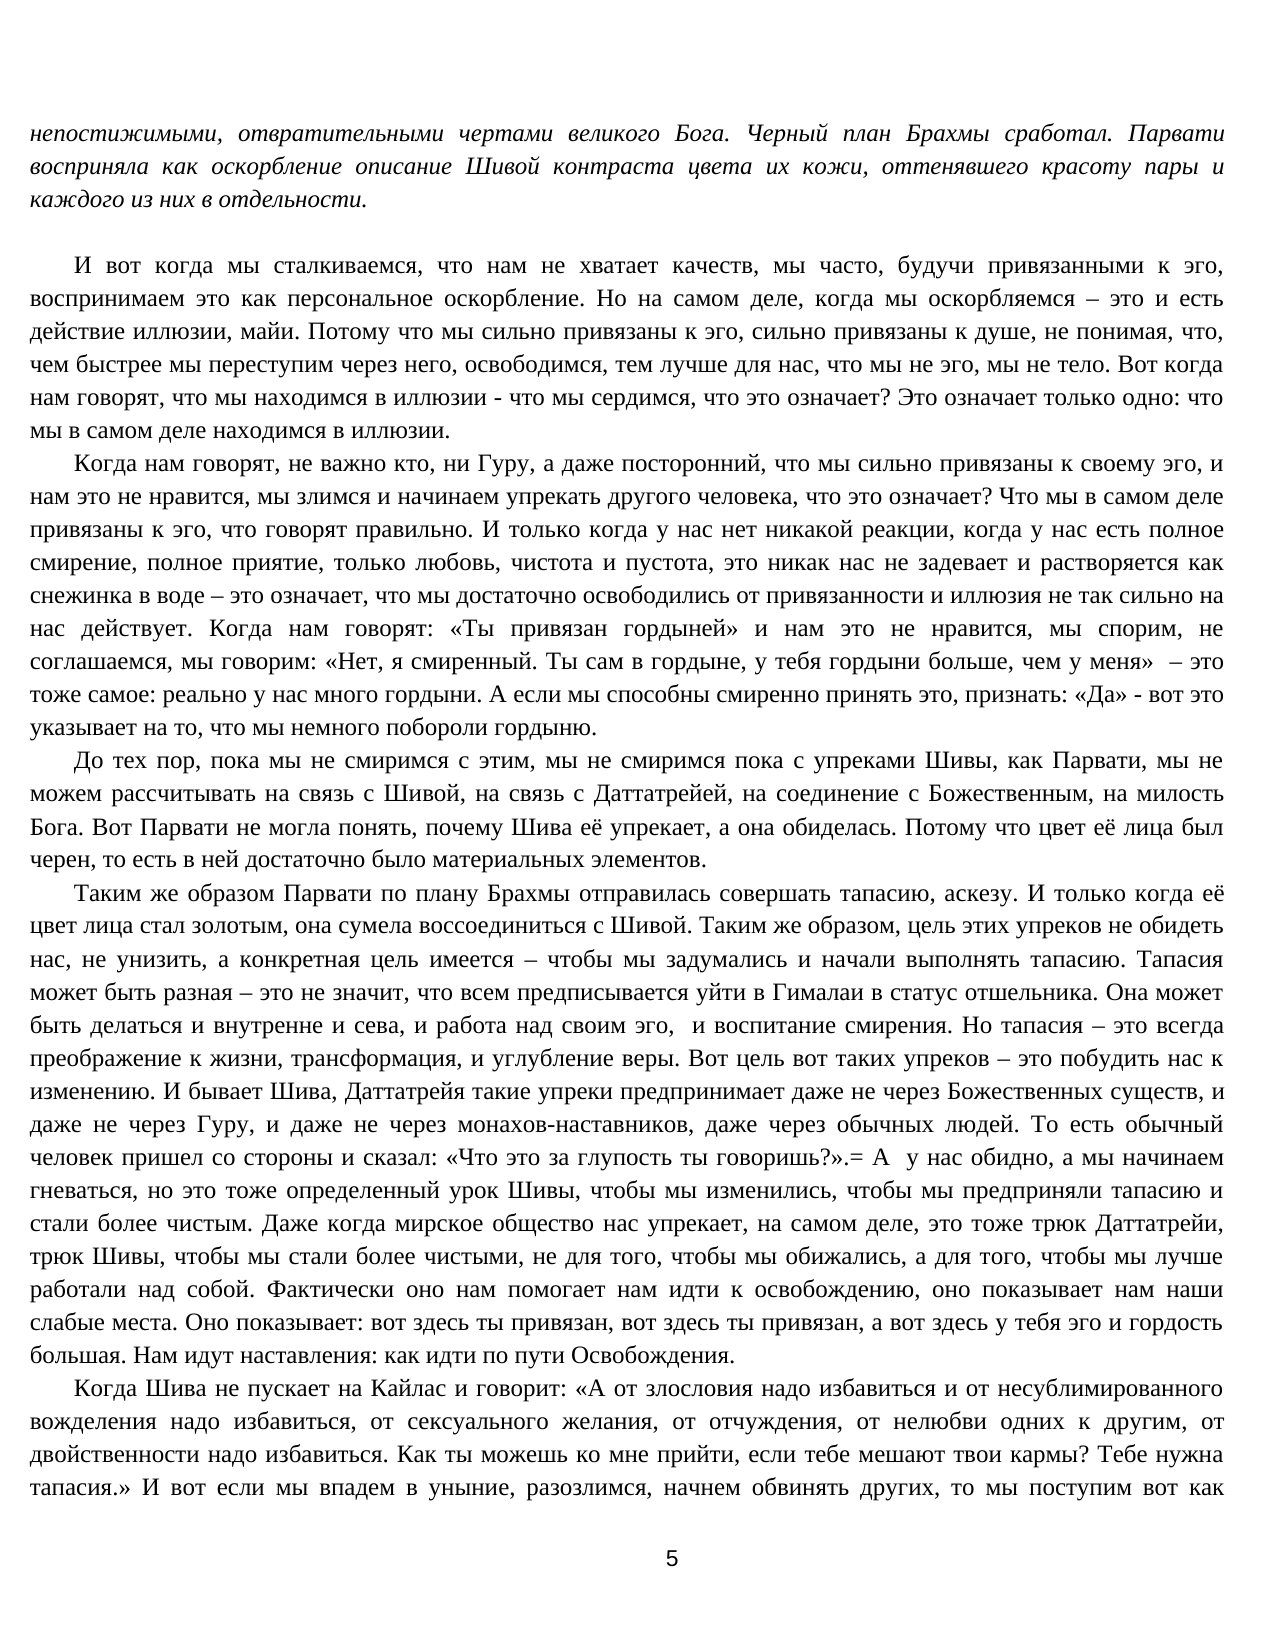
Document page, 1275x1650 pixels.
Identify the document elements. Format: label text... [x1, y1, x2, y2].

text Таким же образом Парвати по плану Брахмы отправилась совершать тапасию, аскезу. И только когда её цвет лица стал золотым, она сумела воссоединиться с Шивой. Таким же образом, цель этих упреков не обидеть нас, не унизить, а конкретная цель имеется – чтобы мы задумались и начали выполнять тапасию. Тапасия может быть разная – это не значит, что всем предписывается уйти в Гималаи в статус отшельника. Она может быть делаться и внутренне и сева, и работа над своим эго, и воспитание смирения. Но тапасия – это всегда преображение к жизни, трансформация, и углубление веры. Вот цель вот таких упреков – это побудить нас к изменению. И бывает Шива, Даттатрейя такие упреки предпринимает даже не через Божественных существ, и даже не через Гуру, и даже не через монахов-наставников, даже через обычных людей. То есть обычный человек пришел со стороны и сказал: «Что это за глупость ты говоришь?».= А у нас обидно, а мы начинаем гневаться, но это тоже определенный урок Шивы, чтобы мы изменились, чтобы мы предприняли тапасию и стали более чистым. Даже когда мирское общество нас упрекает, на самом деле, это тоже трюк Даттатрейи, трюк Шивы, чтобы мы стали более чистыми, не для того, чтобы мы обижались, а для того, чтобы мы лучше работали над собой. Фактически оно нам помогает нам идти к освобождению, оно показывает нам наши слабые места. Оно показывает: вот здесь ты привязан, вот здесь ты привязан, а вот здесь у тебя эго и гордость большая. Нам идут наставления: как идти по пути Освобождения. [29, 878, 1226, 1369]
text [29, 1373, 1226, 1501]
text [29, 118, 1226, 213]
text До тех пор, пока мы не смиримся с этим, мы не смиримся пока с упреками Шивы, как Парвати, мы не можем рассчитывать на связь с Шивой, на связь с Даттатрейей, на соединение с Божественным, на милость Бога. Вот Парвати не могла понять, почему Шива её упрекает, а она обиделась. Потому что цвет её лица был черен, то есть в ней достаточно было материальных элементов. [29, 746, 1226, 873]
text И вот когда мы сталкиваемся, что нам не хватает качеств, мы часто, будучи привязанными к эго, воспринимаем это как персональное оскорбление. Но на самом деле, когда мы оскорбляемся – это и есть действие иллюзии, майи. Потому что мы сильно привязаны к эго, сильно привязаны к душе, не понимая, что, чем быстрее мы переступим через него, освободимся, тем лучше для нас, что мы не эго, мы не тело. Вот когда нам говорят, что мы находимся в иллюзии - что мы сердимся, что это означает? Это означает только одно: что мы в самом деле находимся в иллюзии. [29, 250, 1226, 444]
text Когда нам говорят, не важно кто, ни Гуру, а даже посторонний, что мы сильно привязаны к своему эго, и нам это не нравится, мы злимся и начинаем упрекать другого человека, что это означает? Что мы в самом деле привязаны к эго, что говорят правильно. И только когда у нас нет никакой реакции, когда у нас есть полное смирение, полное приятие, только любовь, чистота и пустота, это никак нас не задевает и растворяется как снежинка в воде – это означает, что мы достаточно освободились от привязанности и иллюзия не так сильно на нас действует. Когда нам говорят: «Ты привязан гордыней» и нам это не нравится, мы спорим, не соглашаемся, мы говорим: «Нет, я смиренный. Ты сам в гордыне, у тебя гордыни больше, чем у меня» – это тоже самое: реально у нас много гордыни. А если мы способны смиренно принять это, признать: «Да» - вот это указывает на то, что мы немного побороли гордыню. [29, 448, 1226, 741]
